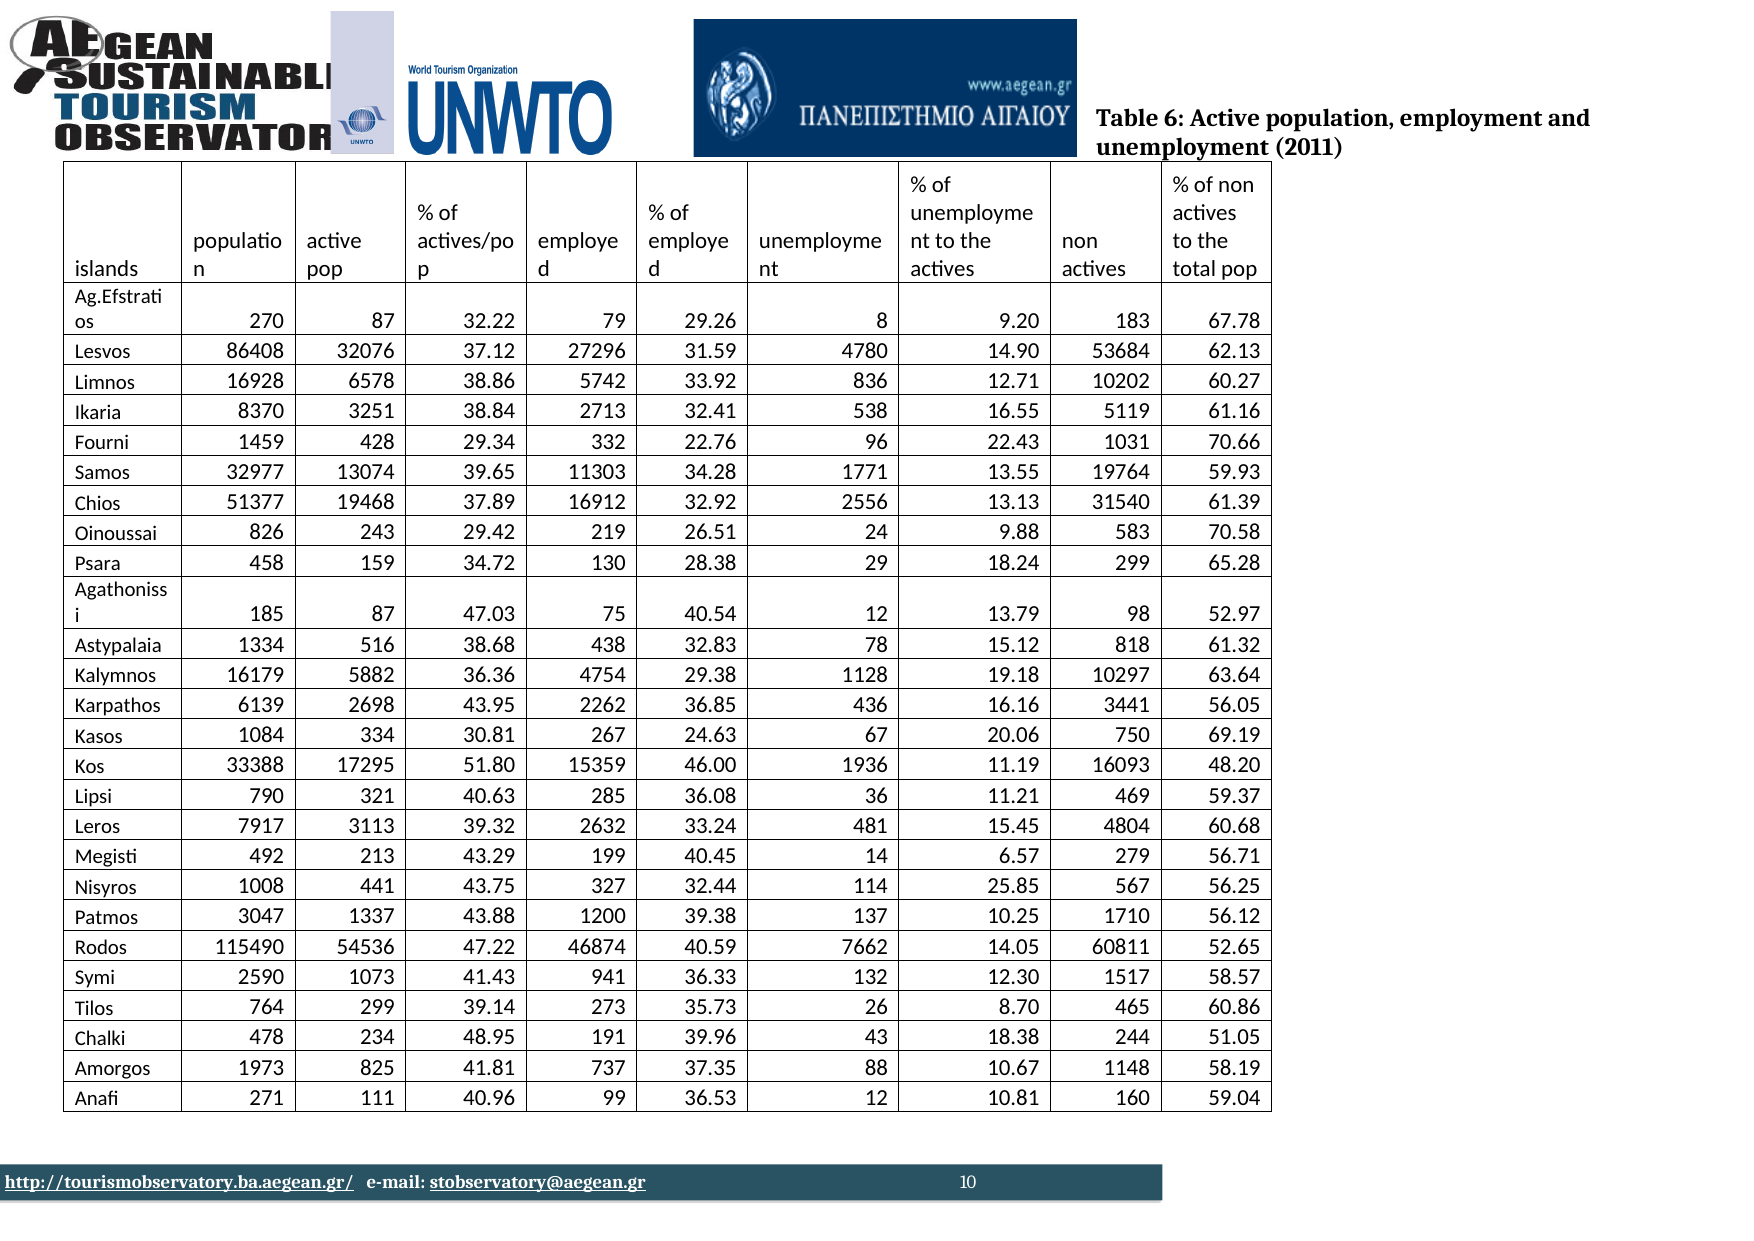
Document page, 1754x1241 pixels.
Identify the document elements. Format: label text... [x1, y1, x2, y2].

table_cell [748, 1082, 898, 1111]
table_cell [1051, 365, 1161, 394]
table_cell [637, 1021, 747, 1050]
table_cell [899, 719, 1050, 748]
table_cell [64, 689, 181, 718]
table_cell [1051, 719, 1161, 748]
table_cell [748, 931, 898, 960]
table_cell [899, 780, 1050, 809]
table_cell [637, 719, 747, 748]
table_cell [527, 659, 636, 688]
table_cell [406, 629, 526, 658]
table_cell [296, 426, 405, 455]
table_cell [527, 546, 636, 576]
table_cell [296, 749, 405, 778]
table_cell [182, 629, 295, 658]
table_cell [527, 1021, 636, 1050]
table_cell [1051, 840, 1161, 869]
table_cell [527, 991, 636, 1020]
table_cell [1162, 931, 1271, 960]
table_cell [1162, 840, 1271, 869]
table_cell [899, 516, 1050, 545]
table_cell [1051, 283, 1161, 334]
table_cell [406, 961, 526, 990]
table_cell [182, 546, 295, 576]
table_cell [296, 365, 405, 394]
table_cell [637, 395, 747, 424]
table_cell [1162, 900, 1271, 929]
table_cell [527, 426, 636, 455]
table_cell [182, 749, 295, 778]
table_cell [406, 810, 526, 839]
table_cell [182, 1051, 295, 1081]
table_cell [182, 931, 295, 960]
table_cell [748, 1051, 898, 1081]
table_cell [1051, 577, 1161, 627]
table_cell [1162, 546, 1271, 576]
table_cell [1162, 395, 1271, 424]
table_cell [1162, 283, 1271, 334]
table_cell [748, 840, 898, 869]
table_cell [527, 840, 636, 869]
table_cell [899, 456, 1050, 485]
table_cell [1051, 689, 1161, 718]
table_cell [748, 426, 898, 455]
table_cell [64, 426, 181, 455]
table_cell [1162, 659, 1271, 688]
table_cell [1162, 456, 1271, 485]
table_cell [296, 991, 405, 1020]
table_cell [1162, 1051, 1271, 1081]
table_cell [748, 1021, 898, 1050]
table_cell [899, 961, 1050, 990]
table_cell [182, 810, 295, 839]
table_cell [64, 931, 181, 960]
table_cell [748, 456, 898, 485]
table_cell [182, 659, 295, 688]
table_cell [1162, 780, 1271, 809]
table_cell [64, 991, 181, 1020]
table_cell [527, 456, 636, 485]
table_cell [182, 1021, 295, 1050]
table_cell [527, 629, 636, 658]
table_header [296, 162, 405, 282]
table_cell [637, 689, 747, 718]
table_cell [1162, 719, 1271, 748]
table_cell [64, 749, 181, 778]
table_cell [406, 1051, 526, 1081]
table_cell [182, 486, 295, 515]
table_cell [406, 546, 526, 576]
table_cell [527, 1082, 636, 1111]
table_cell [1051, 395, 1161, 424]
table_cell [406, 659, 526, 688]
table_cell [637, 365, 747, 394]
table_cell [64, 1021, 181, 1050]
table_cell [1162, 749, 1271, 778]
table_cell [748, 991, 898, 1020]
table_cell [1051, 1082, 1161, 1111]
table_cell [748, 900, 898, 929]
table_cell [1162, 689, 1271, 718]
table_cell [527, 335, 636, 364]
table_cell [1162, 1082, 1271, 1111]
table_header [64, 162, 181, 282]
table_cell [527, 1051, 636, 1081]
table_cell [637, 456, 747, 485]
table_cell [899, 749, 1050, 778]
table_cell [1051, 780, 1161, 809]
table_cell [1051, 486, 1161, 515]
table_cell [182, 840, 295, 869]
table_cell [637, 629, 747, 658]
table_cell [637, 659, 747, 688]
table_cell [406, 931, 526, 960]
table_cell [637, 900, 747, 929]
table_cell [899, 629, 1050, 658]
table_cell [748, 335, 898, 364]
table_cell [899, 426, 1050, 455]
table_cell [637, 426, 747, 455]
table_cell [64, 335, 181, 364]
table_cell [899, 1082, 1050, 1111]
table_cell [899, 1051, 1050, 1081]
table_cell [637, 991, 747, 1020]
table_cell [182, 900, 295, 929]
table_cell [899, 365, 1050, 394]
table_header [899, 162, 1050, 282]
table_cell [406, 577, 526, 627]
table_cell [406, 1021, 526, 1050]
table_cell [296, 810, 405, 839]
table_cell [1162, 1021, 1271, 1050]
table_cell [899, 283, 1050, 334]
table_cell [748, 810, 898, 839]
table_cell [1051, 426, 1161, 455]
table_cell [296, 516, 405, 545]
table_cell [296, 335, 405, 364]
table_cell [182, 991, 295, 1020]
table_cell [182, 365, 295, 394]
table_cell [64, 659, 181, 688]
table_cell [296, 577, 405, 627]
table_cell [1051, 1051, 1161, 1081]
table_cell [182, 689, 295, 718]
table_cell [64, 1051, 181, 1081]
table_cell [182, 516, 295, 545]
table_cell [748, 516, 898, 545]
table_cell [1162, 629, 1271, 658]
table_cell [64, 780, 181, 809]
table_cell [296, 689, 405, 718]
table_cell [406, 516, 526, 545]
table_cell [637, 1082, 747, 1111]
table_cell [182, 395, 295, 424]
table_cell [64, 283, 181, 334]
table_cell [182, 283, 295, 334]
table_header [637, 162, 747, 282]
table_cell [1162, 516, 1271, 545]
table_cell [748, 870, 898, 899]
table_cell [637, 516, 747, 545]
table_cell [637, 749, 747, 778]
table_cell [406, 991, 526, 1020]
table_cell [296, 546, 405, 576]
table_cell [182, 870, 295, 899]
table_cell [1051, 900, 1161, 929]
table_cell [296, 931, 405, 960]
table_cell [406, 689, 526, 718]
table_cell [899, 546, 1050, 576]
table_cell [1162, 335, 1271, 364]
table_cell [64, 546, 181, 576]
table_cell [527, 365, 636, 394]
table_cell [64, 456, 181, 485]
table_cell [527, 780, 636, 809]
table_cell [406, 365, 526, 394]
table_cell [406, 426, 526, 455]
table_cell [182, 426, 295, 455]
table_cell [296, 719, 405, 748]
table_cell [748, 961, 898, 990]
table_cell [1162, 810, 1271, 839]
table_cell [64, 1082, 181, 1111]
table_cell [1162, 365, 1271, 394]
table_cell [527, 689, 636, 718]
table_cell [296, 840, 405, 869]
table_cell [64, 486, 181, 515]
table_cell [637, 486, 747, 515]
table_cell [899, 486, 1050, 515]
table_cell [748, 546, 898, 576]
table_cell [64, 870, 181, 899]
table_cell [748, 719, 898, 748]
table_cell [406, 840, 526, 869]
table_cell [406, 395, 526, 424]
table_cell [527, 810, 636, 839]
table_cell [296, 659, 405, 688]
picture [693, 19, 1077, 157]
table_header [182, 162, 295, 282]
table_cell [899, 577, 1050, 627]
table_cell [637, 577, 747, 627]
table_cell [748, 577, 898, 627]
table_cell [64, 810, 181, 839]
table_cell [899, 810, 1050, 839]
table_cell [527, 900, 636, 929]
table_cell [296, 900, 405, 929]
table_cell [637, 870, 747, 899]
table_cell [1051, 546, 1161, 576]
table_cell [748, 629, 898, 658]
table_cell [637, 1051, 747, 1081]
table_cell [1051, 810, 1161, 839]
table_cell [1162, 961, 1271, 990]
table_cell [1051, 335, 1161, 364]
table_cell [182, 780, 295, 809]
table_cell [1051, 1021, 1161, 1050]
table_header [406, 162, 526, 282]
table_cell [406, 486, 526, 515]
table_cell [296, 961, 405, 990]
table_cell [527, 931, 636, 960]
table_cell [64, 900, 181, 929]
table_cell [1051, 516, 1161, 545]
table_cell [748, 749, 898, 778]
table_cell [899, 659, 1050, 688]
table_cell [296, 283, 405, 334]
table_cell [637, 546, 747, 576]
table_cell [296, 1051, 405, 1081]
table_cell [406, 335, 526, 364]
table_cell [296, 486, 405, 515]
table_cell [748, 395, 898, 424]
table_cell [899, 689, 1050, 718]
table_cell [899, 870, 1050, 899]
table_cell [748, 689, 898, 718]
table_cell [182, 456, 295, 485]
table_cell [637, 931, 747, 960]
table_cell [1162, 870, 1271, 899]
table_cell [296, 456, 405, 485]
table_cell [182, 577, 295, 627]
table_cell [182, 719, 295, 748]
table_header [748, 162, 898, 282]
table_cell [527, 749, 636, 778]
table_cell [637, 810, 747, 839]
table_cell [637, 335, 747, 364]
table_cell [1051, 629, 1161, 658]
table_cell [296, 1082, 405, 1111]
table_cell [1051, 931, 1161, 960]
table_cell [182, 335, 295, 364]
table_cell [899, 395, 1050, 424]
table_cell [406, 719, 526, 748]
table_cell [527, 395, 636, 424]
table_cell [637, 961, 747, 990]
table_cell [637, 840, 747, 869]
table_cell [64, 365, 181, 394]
picture [0, 11, 612, 161]
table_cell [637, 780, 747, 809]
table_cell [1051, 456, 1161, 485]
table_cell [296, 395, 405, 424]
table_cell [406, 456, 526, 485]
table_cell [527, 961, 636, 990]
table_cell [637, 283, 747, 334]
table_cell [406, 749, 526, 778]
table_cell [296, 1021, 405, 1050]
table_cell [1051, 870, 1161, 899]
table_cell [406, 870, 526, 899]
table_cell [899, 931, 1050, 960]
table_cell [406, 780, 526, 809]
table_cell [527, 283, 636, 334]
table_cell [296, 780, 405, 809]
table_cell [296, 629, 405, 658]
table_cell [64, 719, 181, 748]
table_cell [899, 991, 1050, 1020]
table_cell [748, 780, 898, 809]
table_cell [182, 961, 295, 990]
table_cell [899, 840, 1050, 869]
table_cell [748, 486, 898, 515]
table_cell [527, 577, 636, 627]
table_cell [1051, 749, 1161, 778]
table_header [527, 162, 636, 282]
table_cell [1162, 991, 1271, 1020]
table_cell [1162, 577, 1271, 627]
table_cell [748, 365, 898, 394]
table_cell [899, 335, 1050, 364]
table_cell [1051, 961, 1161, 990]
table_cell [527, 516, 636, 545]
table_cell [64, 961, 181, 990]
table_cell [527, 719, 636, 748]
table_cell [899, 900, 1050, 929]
text Table 6: Active population, employment and unemployment (2011) [75, 104, 1679, 161]
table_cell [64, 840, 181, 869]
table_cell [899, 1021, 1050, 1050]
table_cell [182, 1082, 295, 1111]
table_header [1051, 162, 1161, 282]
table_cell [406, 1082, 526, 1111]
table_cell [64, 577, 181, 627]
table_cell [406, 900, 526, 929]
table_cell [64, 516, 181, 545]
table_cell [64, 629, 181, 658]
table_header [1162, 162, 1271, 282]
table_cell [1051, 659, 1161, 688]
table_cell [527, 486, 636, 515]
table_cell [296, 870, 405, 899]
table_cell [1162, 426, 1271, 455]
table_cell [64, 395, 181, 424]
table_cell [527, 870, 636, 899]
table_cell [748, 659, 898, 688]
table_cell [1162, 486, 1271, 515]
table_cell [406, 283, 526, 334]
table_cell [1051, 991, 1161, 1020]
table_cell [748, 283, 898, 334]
